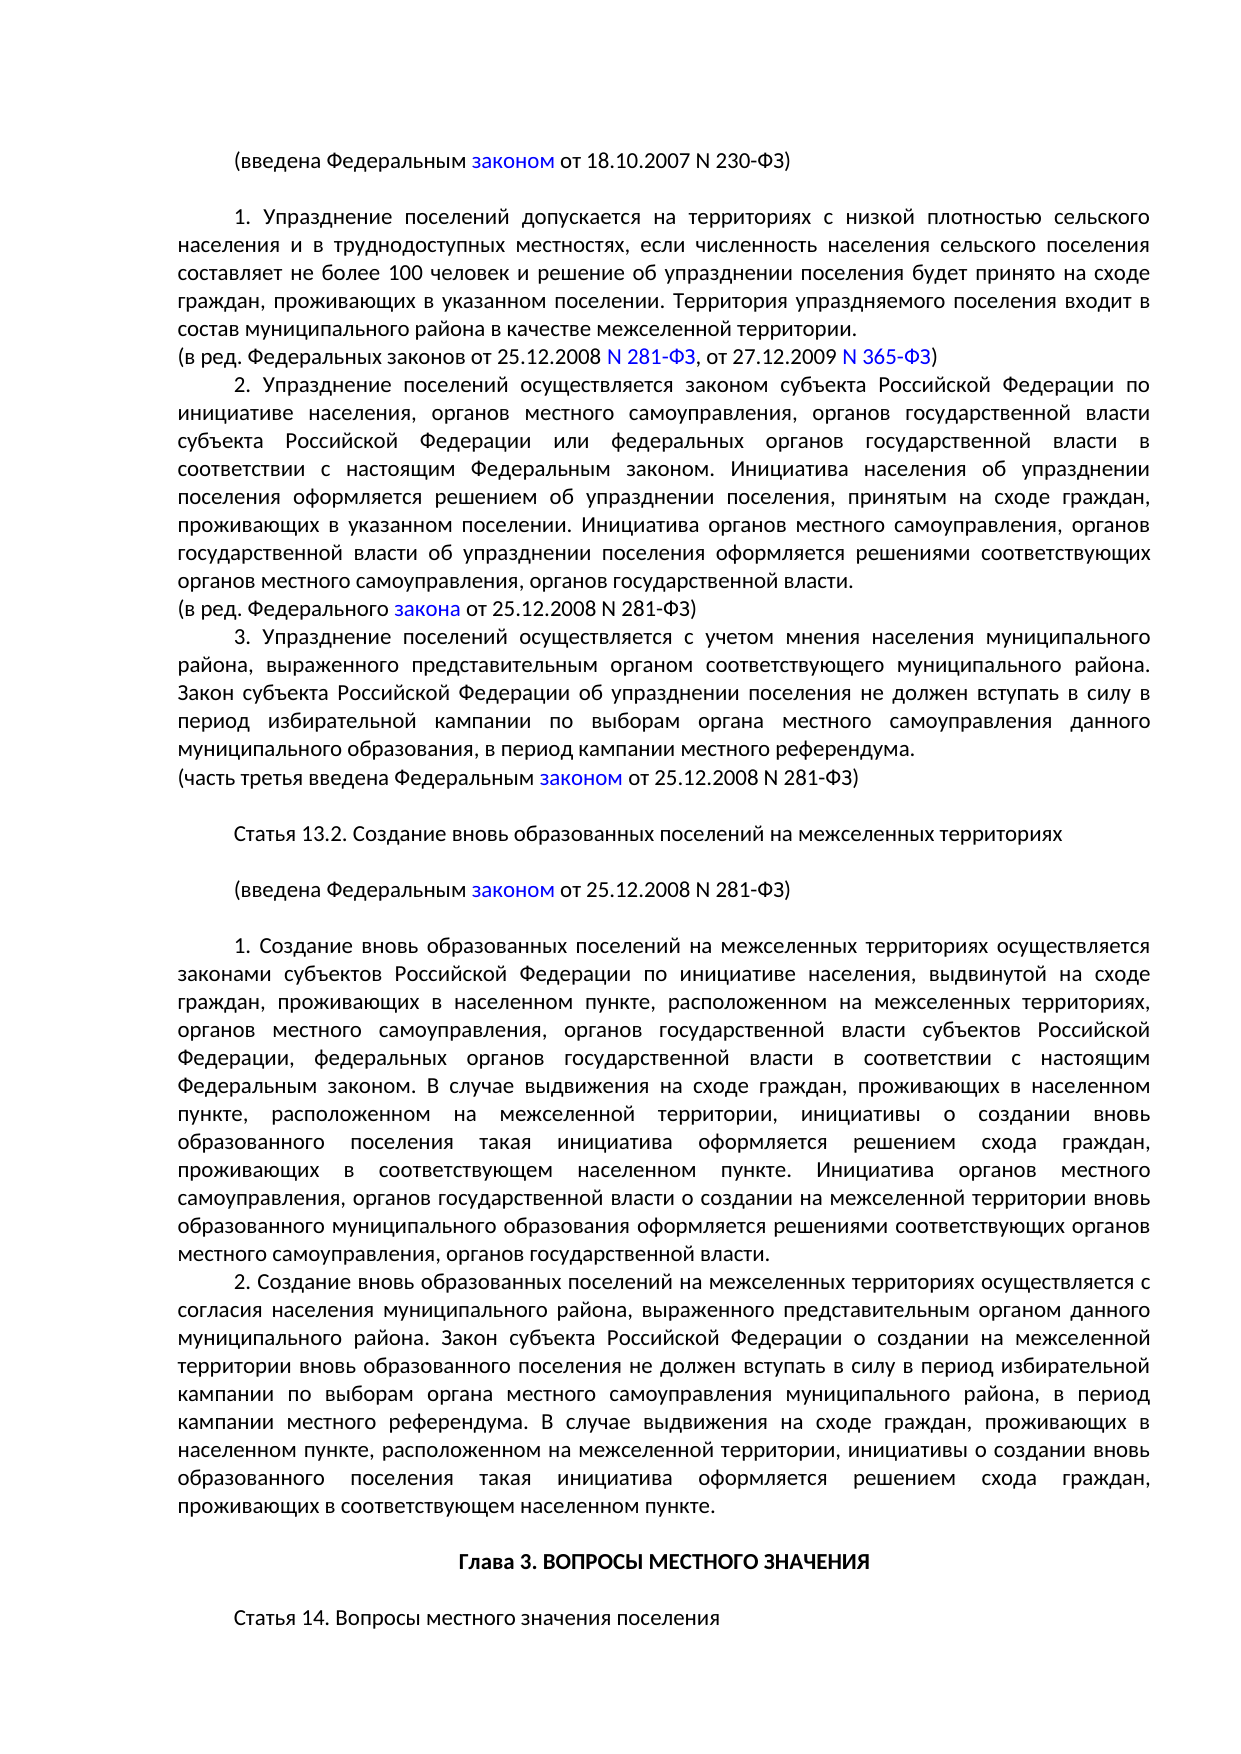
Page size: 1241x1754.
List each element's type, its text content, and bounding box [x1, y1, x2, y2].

text 1. Упразднение поселений допускается на территориях с низкой плотностью сельского населения и в труднодоступных местностях, если численность населения сельского поселения составляет не более 100 человек и решение об упразднении поселения будет принято на сходе граждан, проживающих в указанном поселении. Территория упраздняемого поселения входит в состав муниципального района в качестве межселенной территории. [177, 202, 1152, 342]
text (в ред. Федеральных законов от 25.12.2008 N 281-ФЗ, от 27.12.2009 N 365-ФЗ) [177, 342, 1152, 370]
text (в ред. Федерального закона от 25.12.2008 N 281-ФЗ) [177, 594, 1152, 622]
text Статья 13.2. Создание вновь образованных поселений на межселенных территориях [177, 819, 1152, 847]
text (введена Федеральным законом от 25.12.2008 N 281-ФЗ) [177, 875, 1152, 903]
text (часть третья введена Федеральным законом от 25.12.2008 N 281-ФЗ) [177, 763, 1152, 791]
text 1. Создание вновь образованных поселений на межселенных территориях осуществляется законами субъектов Российской Федерации по инициативе населения, выдвинутой на сходе граждан, проживающих в населенном пункте, расположенном на межселенных территориях, органов местного самоуправления, органов государственной власти субъектов Российской Федерации, федеральных органов государственной власти в соответствии с настоящим Федеральным законом. В случае выдвижения на сходе граждан, проживающих в населенном пункте, расположенном на межселенной территории, инициативы о создании вновь образованного поселения такая инициатива оформляется решением схода граждан, проживающих в соответствующем населенном пункте. Инициатива органов местного самоуправления, органов государственной власти о создании на межселенной территории вновь образованного муниципального образования оформляется решениями соответствующих органов местного самоуправления, органов государственной власти. [177, 931, 1152, 1267]
text 2. Создание вновь образованных поселений на межселенных территориях осуществляется с согласия населения муниципального района, выраженного представительным органом данного муниципального района. Закон субъекта Российской Федерации о создании на межселенной территории вновь образованного поселения не должен вступать в силу в период избирательной кампании по выборам органа местного самоуправления муниципального района, в период кампании местного референдума. В случае выдвижения на сходе граждан, проживающих в населенном пункте, расположенном на межселенной территории, инициативы о создании вновь образованного поселения такая инициатива оформляется решением схода граждан, проживающих в соответствующем населенном пункте. [177, 1267, 1152, 1519]
text 2. Упразднение поселений осуществляется законом субъекта Российской Федерации по инициативе населения, органов местного самоуправления, органов государственной власти субъекта Российской Федерации или федеральных органов государственной власти в соответствии с настоящим Федеральным законом. Инициатива населения об упразднении поселения оформляется решением об упразднении поселения, принятым на сходе граждан, проживающих в указанном поселении. Инициатива органов местного самоуправления, органов государственной власти об упразднении поселения оформляется решениями соответствующих органов местного самоуправления, органов государственной власти. [177, 370, 1152, 594]
text (введена Федеральным законом от 18.10.2007 N 230-ФЗ) [177, 146, 1152, 174]
text Глава 3. ВОПРОСЫ МЕСТНОГО ЗНАЧЕНИЯ [177, 1547, 1152, 1575]
text Статья 14. Вопросы местного значения поселения [177, 1603, 1152, 1631]
text 3. Упразднение поселений осуществляется с учетом мнения населения муниципального района, выраженного представительным органом соответствующего муниципального района. Закон субъекта Российской Федерации об упразднении поселения не должен вступать в силу в период избирательной кампании по выборам органа местного самоуправления данного муниципального образования, в период кампании местного референдума. [177, 622, 1152, 763]
